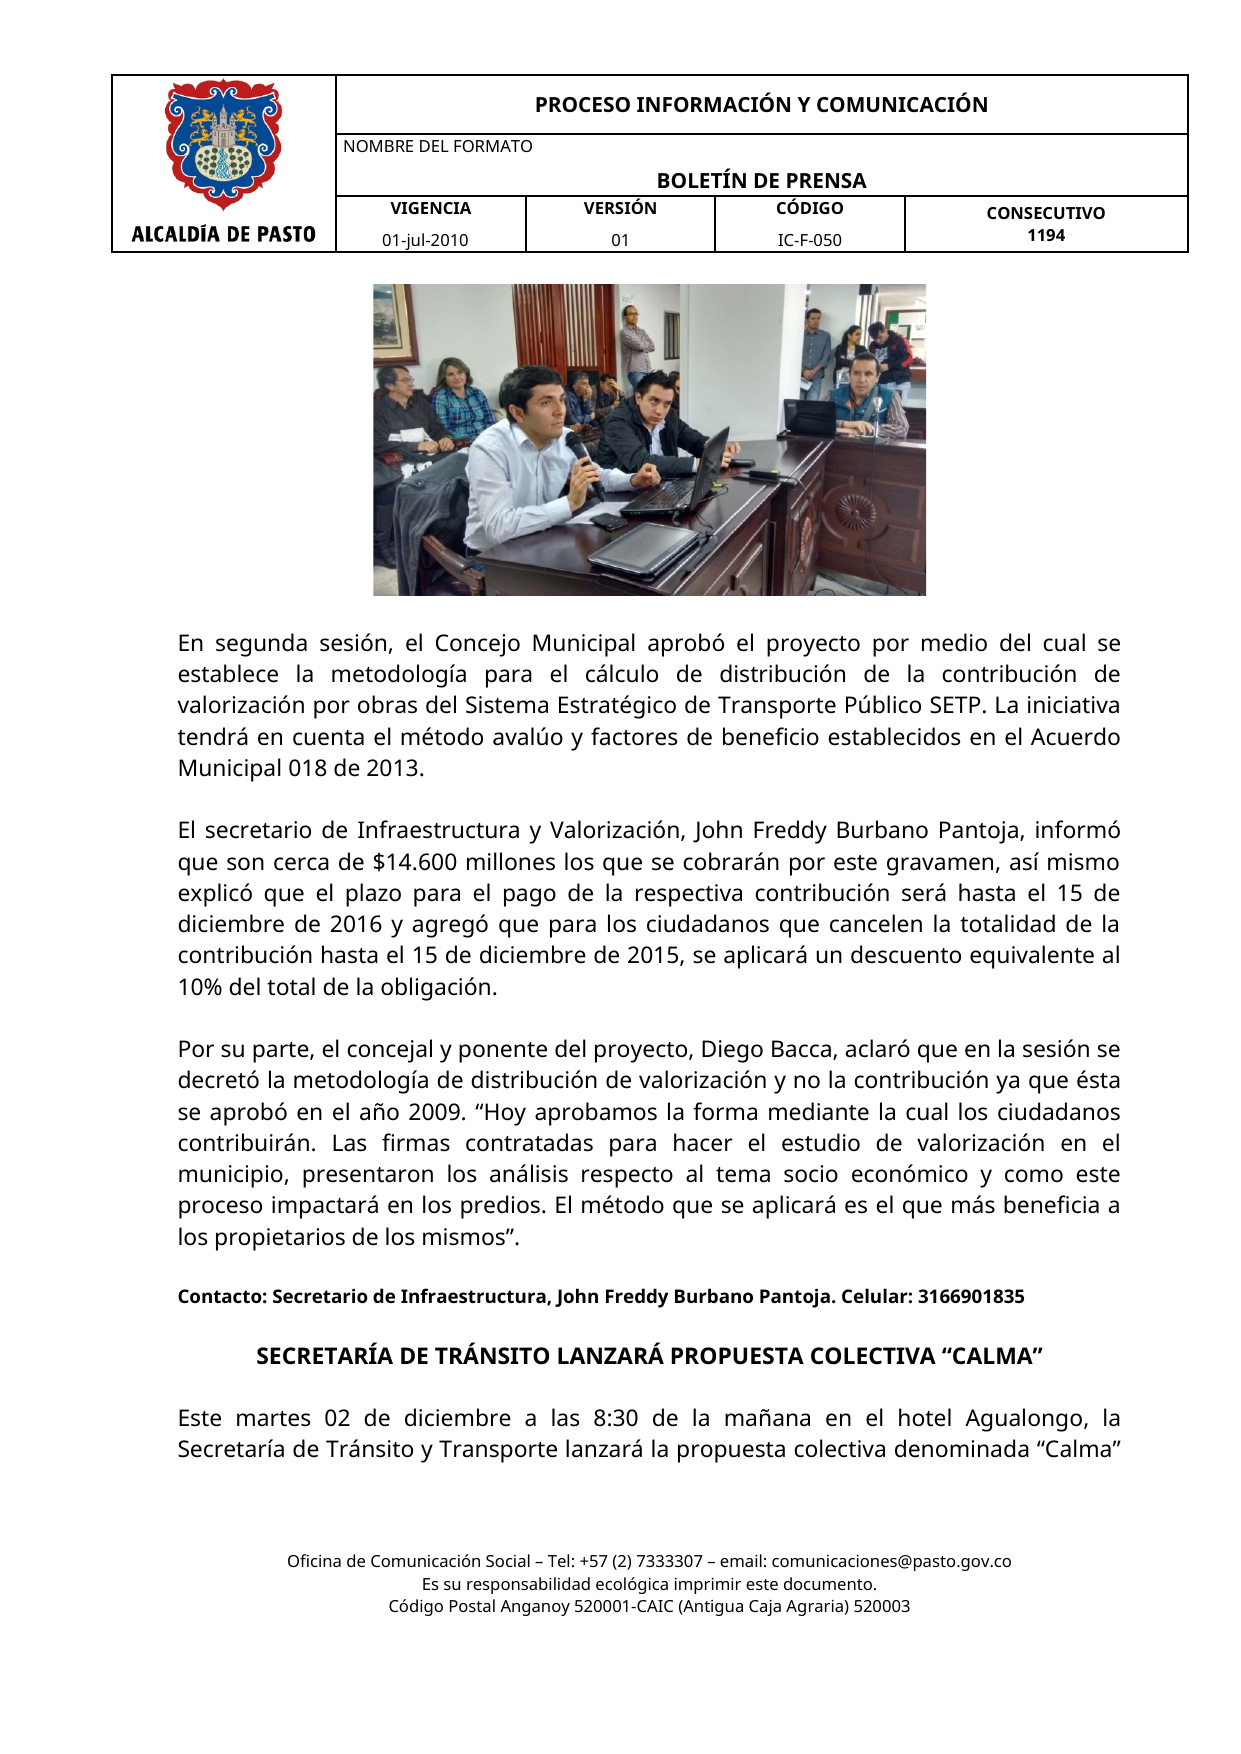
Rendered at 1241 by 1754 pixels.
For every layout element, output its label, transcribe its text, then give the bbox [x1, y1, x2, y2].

text Por su parte, el concejal y ponente del proyecto, Diego Bacca, aclaró que en la sesión se decretó la metodología de distribución de valorización y no la contribución ya que ésta se aprobó en el año 2009. “Hoy aprobamos la forma mediante la cual los ciudadanos contribuirán. Las firmas contratadas para hacer el estudio de valorización en el municipio, presentaron los análisis respecto al tema socio económico y como este proceso impactará en los predios. El método que se aplicará es el que más beneficia a los propietarios de los mismos”. [177, 1033, 1122, 1252]
picture [373, 284, 927, 596]
text El secretario de Infraestructura y Valorización, John Freddy Burbano Pantoja, informó que son cerca de $14.600 millones los que se cobrarán por este gravamen, así mismo explicó que el plazo para el pago de la respectiva contribución será hasta el 15 de diciembre de 2016 y agregó que para los ciudadanos que cancelen la totalidad de la contribución hasta el 15 de diciembre de 2015, se aplicará un descuento equivalente al 10% del total de la obligación. [177, 814, 1122, 1002]
text Contacto: Secretario de Infraestructura, John Freddy Burbano Pantoja. Celular: 3166901835 [177, 1283, 1122, 1308]
text En segunda sesión, el Concejo Municipal aprobó el proyecto por medio del cual se establece la metodología para el cálculo de distribución de la contribución de valorización por obras del Sistema Estratégico de Transporte Público SETP. La iniciativa tendrá en cuenta el método avalúo y factores de beneficio establecidos en el Acuerdo Municipal 018 de 2013. [177, 627, 1122, 783]
picture [118, 76, 327, 242]
text SECRETARÍA DE TRÁNSITO LANZARÁ PROPUESTA COLECTIVA “CALMA” [177, 1340, 1122, 1371]
